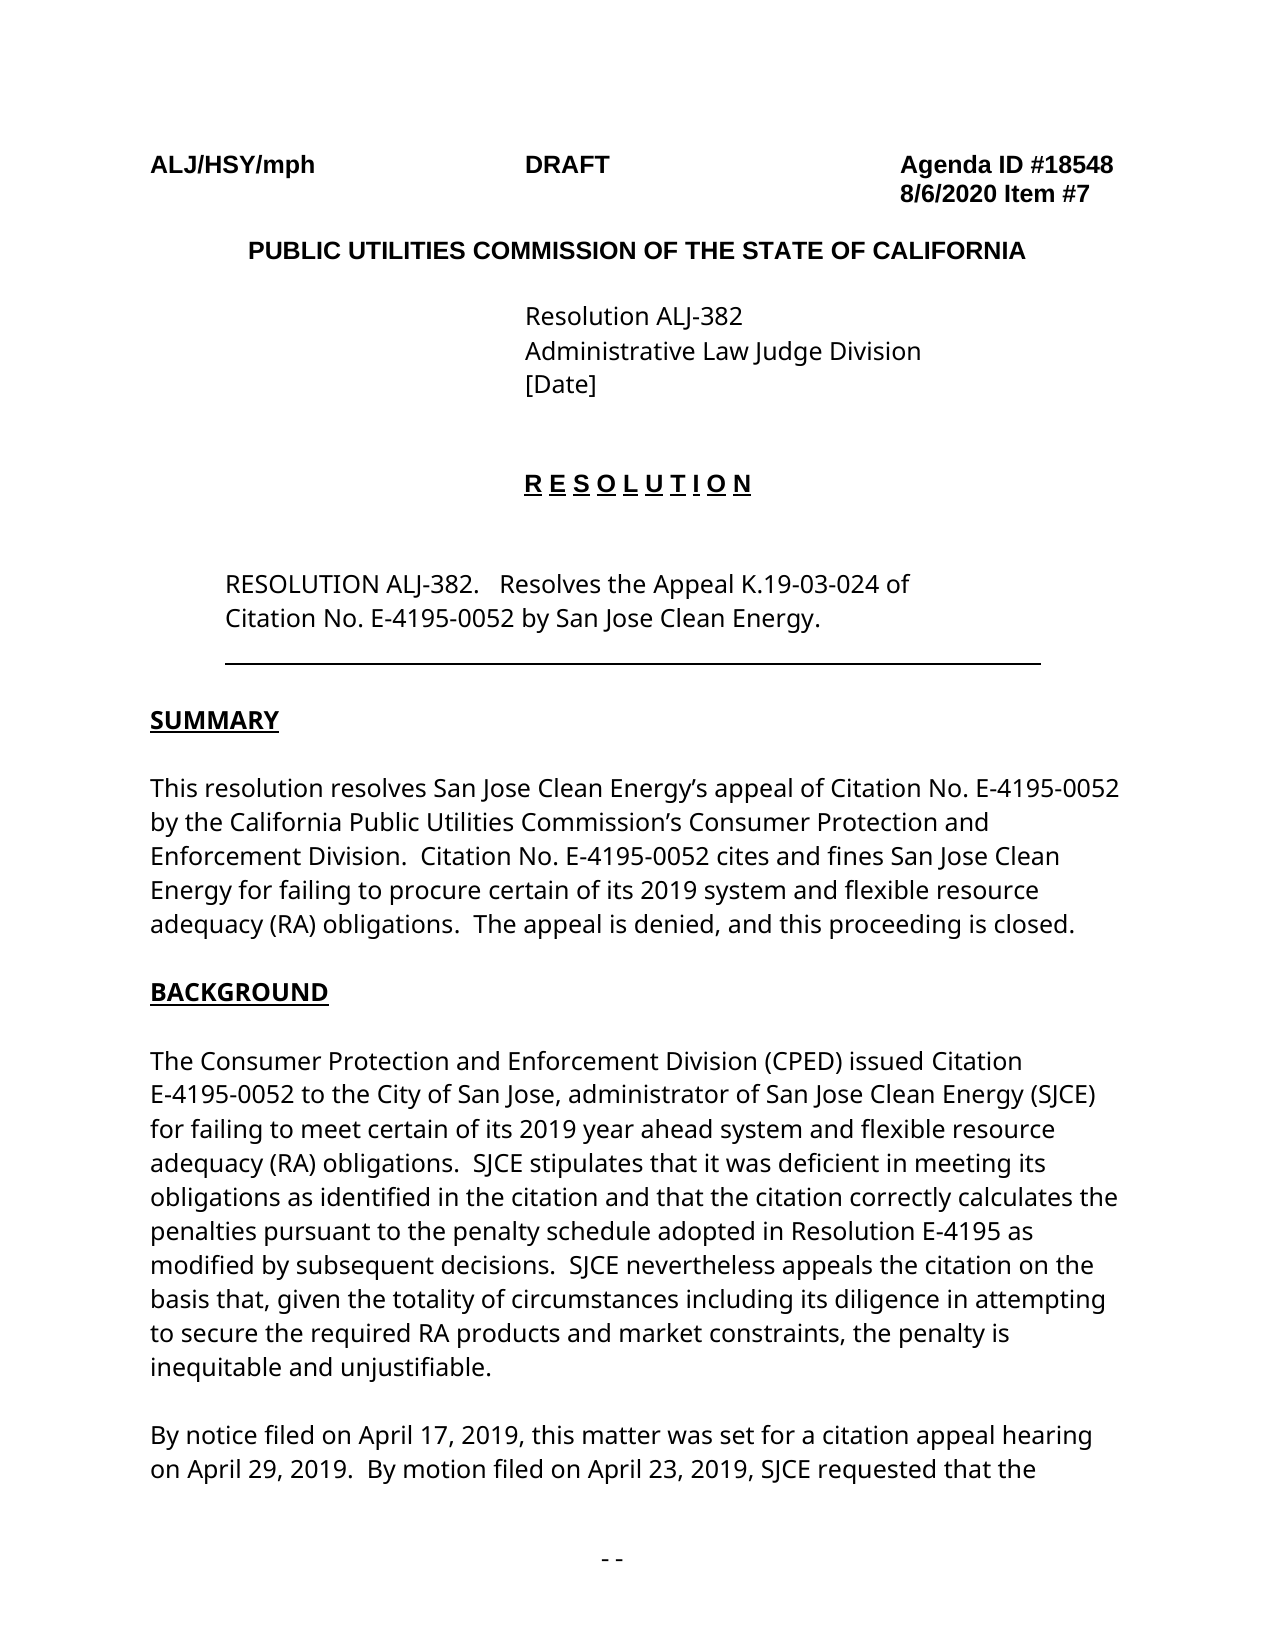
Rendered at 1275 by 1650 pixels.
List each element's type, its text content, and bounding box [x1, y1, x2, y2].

title PUBLIC UTILITIES COMMISSION OF THE STATE OF CALIFORNIA [150, 236, 1125, 265]
text BACKGROUND [150, 975, 1125, 1009]
text Administrative Law Judge Division [150, 333, 1125, 367]
text Resolution ALJ-382 [150, 299, 1125, 333]
text R E S O L U T I O N [150, 469, 1125, 498]
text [150, 1418, 1125, 1486]
text This resolution resolves San Jose Clean Energy’s appeal of Citation No. E-4195-0052 by the California Public Utilities Commission’s Consumer Protection and Enforcement Division. Citation No. E-4195-0052 cites and fines San Jose Clean Energy for failing to procure certain of its 2019 system and flexible resource adequacy (RA) obligations. The appeal is denied, and this proceeding is closed. [150, 771, 1125, 941]
text The Consumer Protection and Enforcement Division (CPED) issued Citation E-4195-0052 to the City of San Jose, administrator of San Jose Clean Energy (SJCE) for failing to meet certain of its 2019 year ahead system and flexible resource adequacy (RA) obligations. SJCE stipulates that it was deficient in meeting its obligations as identified in the citation and that the citation correctly calculates the penalties pursuant to the penalty schedule adopted in Resolution E-4195 as modified by subsequent decisions. SJCE nevertheless appeals the citation on the basis that, given the totality of circumstances including its diligence in attempting to secure the required RA products and market constraints, the penalty is inequitable and unjustifiable. [150, 1043, 1125, 1384]
text RESOLUTION ALJ-382. Resolves the Appeal K.19-03-024 of Citation No. E-4195-0052 by San Jose Clean Energy. [225, 566, 1050, 634]
title 8/6/2020 Item #7 [150, 179, 1125, 207]
title ALJ/HSY/mph DRAFT Agenda ID #18548 [150, 150, 1125, 179]
text SUMMARY [150, 702, 1125, 737]
text [Date] [150, 367, 1125, 401]
